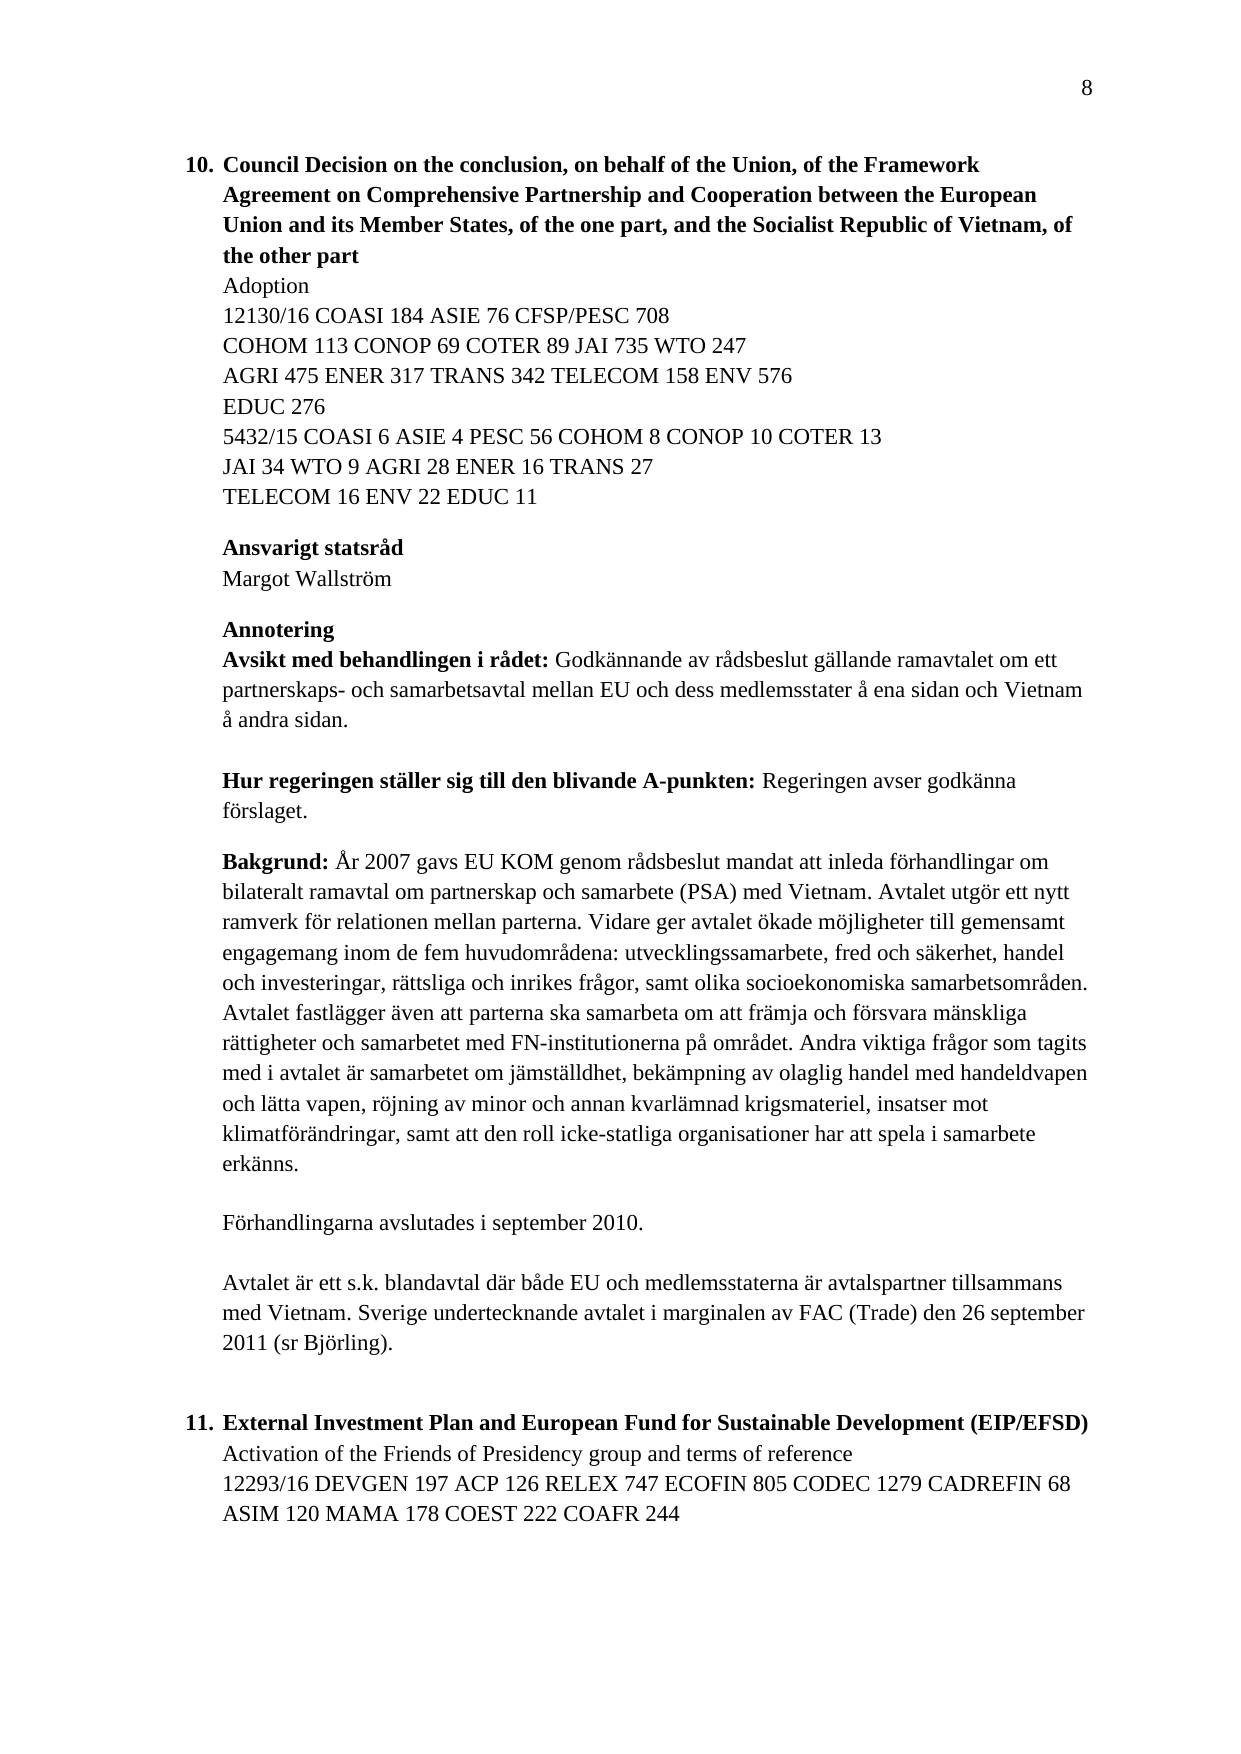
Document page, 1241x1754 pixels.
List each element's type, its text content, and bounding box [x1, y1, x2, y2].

text Adoption 12130/16 COASI 184 ASIE 76 CFSP/PESC 708 COHOM 113 CONOP 69 COTER 89 JAI 735 WTO 247 AGRI 475 ENER 317 TRANS 342 TELECOM 158 ENV 576 EDUC 276 5432/15 COASI 6 ASIE 4 PESC 56 COHOM 8 CONOP 10 COTER 13 JAI 34 WTO 9 AGRI 28 ENER 16 TRANS 27 TELECOM 16 ENV 22 EDUC 11 [223, 272, 1093, 510]
text Activation of the Friends of Presidency group and terms of reference 12293/16 DEVGEN 197 ACP 126 RELEX 747 ECOFIN 805 CODEC 1279 CADREFIN 68 ASIM 120 MAMA 178 COEST 222 COAFR 244 [222, 1440, 1093, 1526]
text Annotering Avsikt med behandlingen i rådet: Godkännande av rådsbeslut gällande ramavtalet om ett partnerskaps- och samarbetsavtal mellan EU och dess medlemsstater å ena sidan och Vietnam å andra sidan. Hur regeringen ställer sig till den blivande A-punkten: Regeringen avser godkänna förslaget. [222, 616, 1093, 823]
subtitle Council Decision on the conclusion, on behalf of the Union, of the Framework Agreement on Comprehensive Partnership and Cooperation between the European Union and its Member States, of the one part, and the Socialist Republic of Vietnam, of the other part [185, 151, 1093, 268]
subtitle External Investment Plan and European Fund for Sustainable Development (EIP/EFSD) [185, 1409, 1093, 1436]
text Bakgrund: År 2007 gavs EU KOM genom rådsbeslut mandat att inleda förhandlingar om bilateralt ramavtal om partnerskap och samarbete (PSA) med Vietnam. Avtalet utgör ett nytt ramverk för relationen mellan parterna. Vidare ger avtalet ökade möjligheter till gemensamt engagemang inom de fem huvudområdena: utvecklingssamarbete, fred och säkerhet, handel och investeringar, rättsliga och inrikes frågor, samt olika socioekonomiska samarbetsområden. Avtalet fastlägger även att parterna ska samarbeta om att främja och försvara mänskliga rättigheter och samarbetet med FN-institutionerna på området. Andra viktiga frågor som tagits med i avtalet är samarbetet om jämställdhet, bekämpning av olaglig handel med handeldvapen och lätta vapen, röjning av minor och annan kvarlämnad krigsmateriel, insatser mot klimatförändringar, samt att den roll icke-statliga organisationer har att spela i samarbete erkänns. [222, 848, 1093, 1176]
text Avtalet är ett s.k. blandavtal där både EU och medlemsstaterna är avtalspartner tillsammans med Vietnam. Sverige undertecknande avtalet i marginalen av FAC (Trade) den 26 september 2011 (sr Björling). [222, 1269, 1093, 1356]
text Ansvarigt statsråd Margot Wallström [222, 534, 1093, 591]
text Förhandlingarna avslutades i september 2010. [222, 1209, 1093, 1236]
